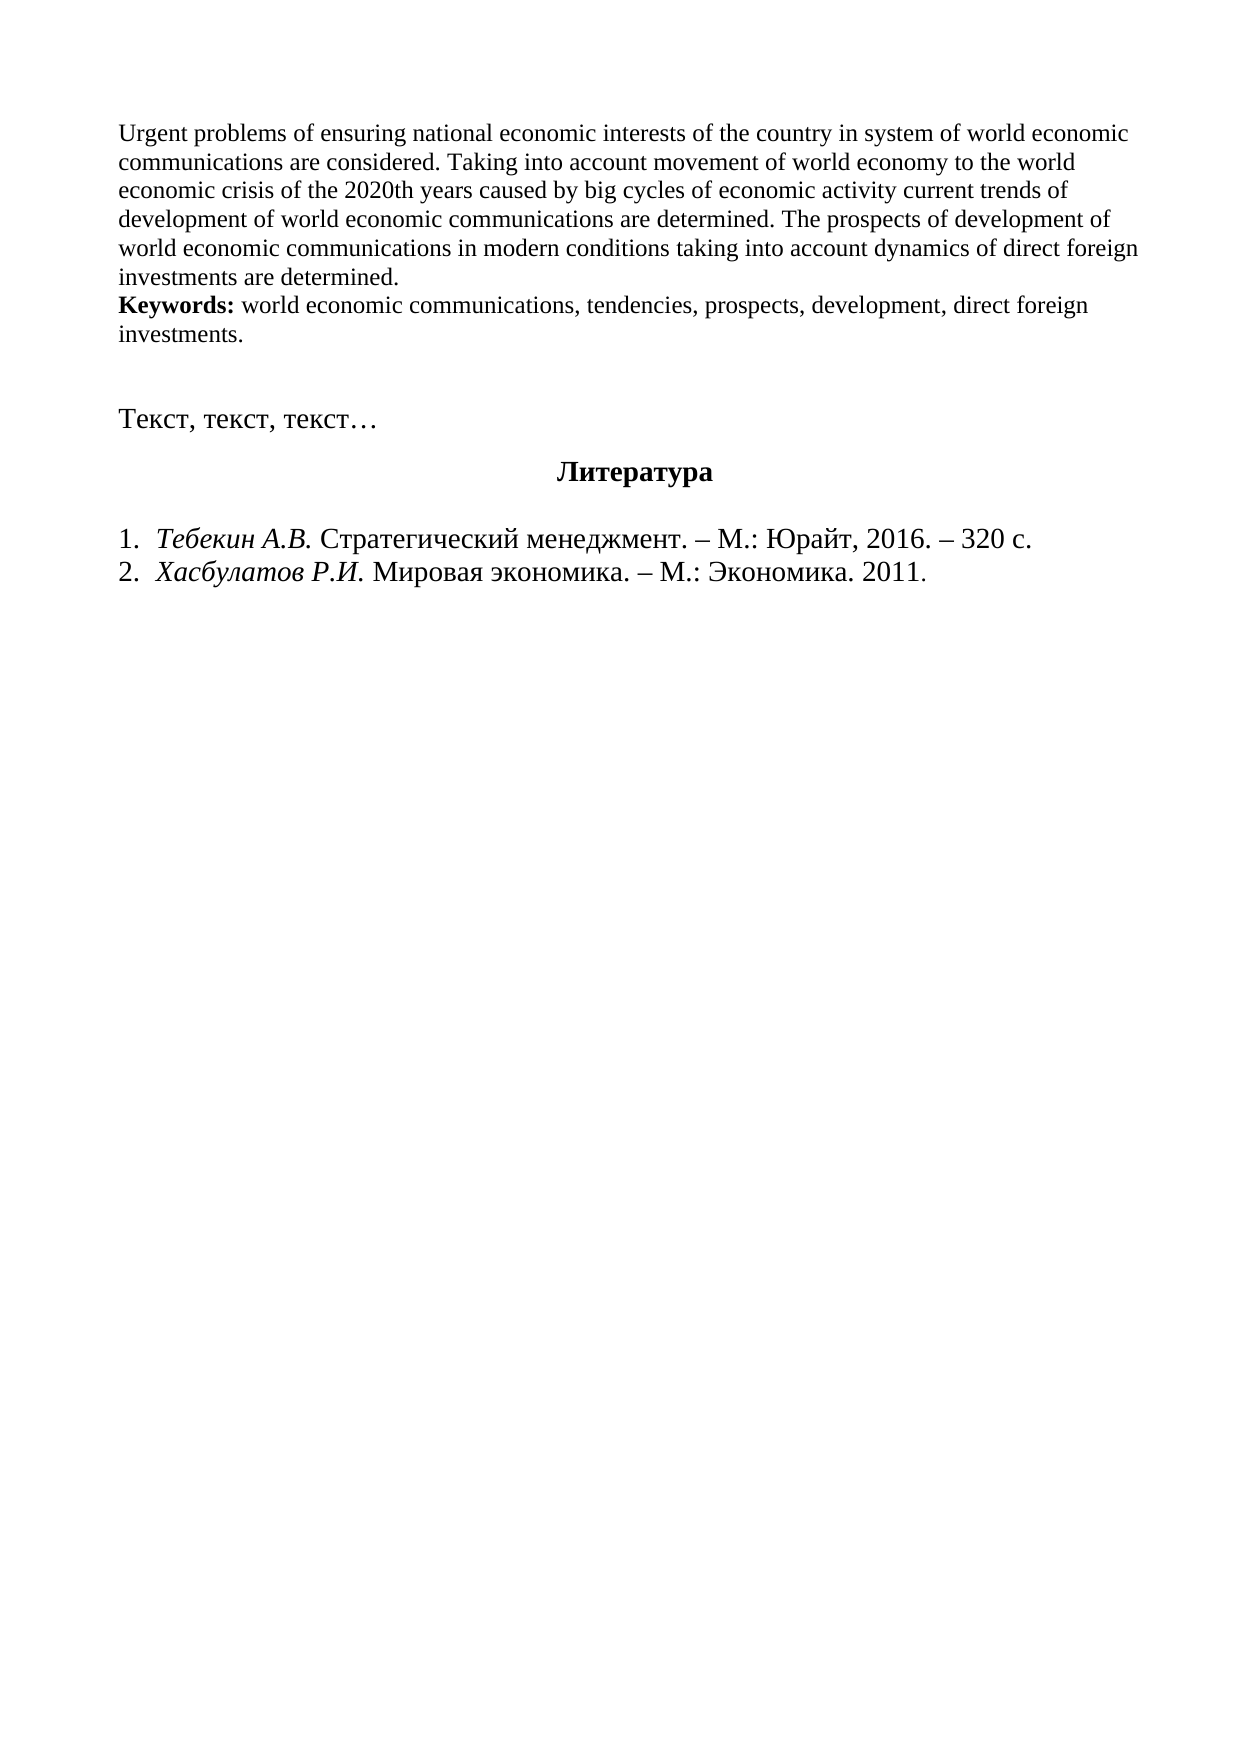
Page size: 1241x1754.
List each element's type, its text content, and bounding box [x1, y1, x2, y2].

list Тебекин А.В. Стратегический менеджмент. – М.: Юрайт, 2016. – 320 с. [118, 521, 1152, 554]
list Хасбулатов Р.И. Мировая экономика. – М.: Экономика. 2011. [118, 554, 1152, 588]
text Текст, текст, текст… [118, 401, 1152, 434]
text Urgent problems of ensuring national economic interests of the country in system of world economic communications are considered. Taking into account movement of world economy to the world economic crisis of the 2020th years caused by big cycles of economic activity current trends of development of world economic communications are determined. The prospects of development of world economic communications in modern conditions taking into account dynamics of direct foreign investments are determined. [399, 118, 1152, 291]
text Литература [118, 454, 1152, 487]
text Keywords: world economic communications, tendencies, prospects, development, direct foreign investments. [244, 291, 1152, 348]
